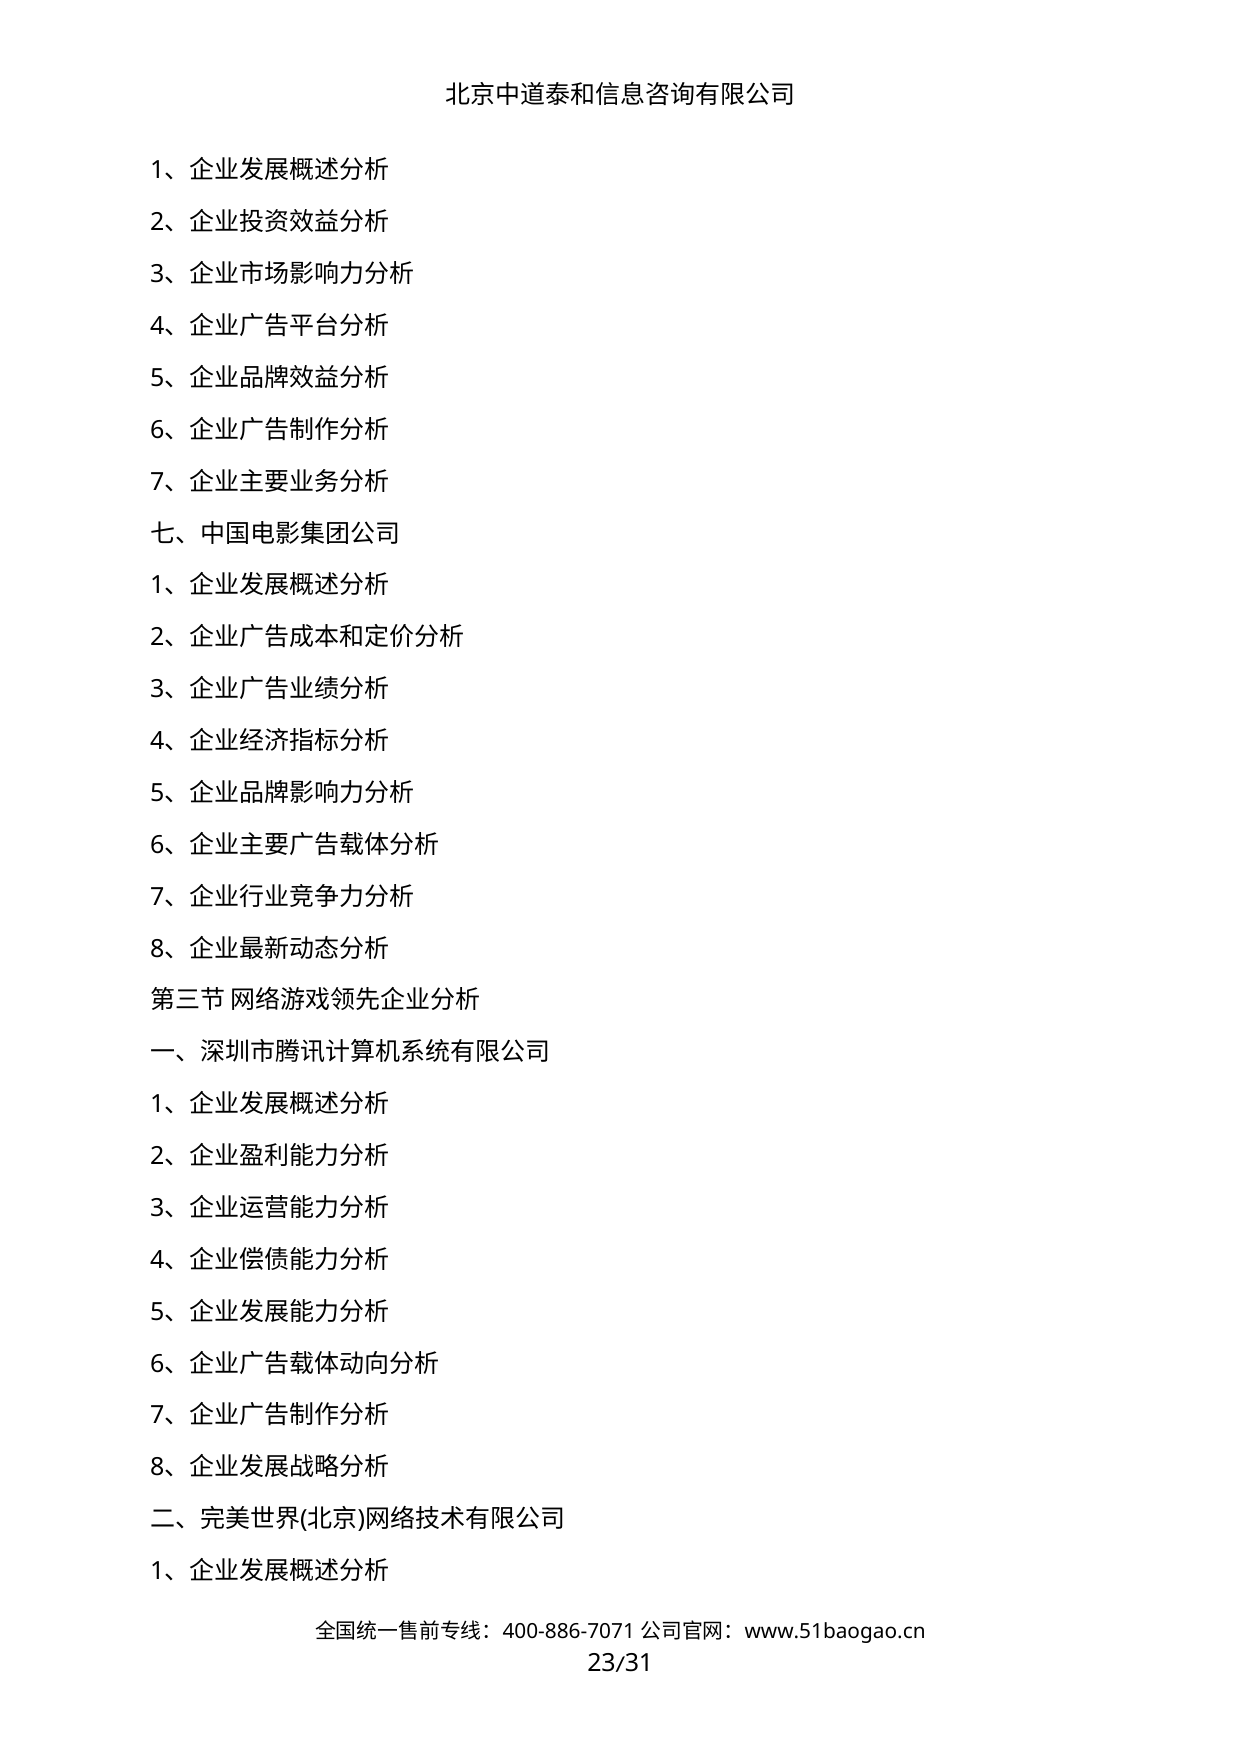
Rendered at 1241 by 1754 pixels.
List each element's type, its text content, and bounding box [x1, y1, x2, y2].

text 二、完美世界(北京)网络技术有限公司 [150, 1499, 1090, 1535]
text 2、企业盈利能力分析 [150, 1136, 1090, 1172]
text 4、企业广告平台分析 [150, 306, 1090, 342]
text 1、企业发展概述分析 [150, 565, 1090, 601]
text 1、企业发展概述分析 [150, 150, 1090, 186]
text 8、企业最新动态分析 [150, 928, 1090, 964]
text 7、企业广告制作分析 [150, 1395, 1090, 1431]
text 2、企业广告成本和定价分析 [150, 617, 1090, 653]
text 4、企业偿债能力分析 [150, 1239, 1090, 1276]
text 6、企业广告载体动向分析 [150, 1343, 1090, 1379]
text 8、企业发展战略分析 [150, 1447, 1090, 1483]
text 1、企业发展概述分析 [150, 1084, 1090, 1120]
text 3、企业广告业绩分析 [150, 669, 1090, 705]
text 5、企业品牌影响力分析 [150, 772, 1090, 809]
text 6、企业广告制作分析 [150, 409, 1090, 446]
text 5、企业品牌效益分析 [150, 357, 1090, 394]
text 第三节 网络游戏领先企业分析 [150, 980, 1090, 1016]
text 5、企业发展能力分析 [150, 1291, 1090, 1327]
text 3、企业运营能力分析 [150, 1187, 1090, 1224]
text 7、企业行业竞争力分析 [150, 876, 1090, 912]
text 7、企业主要业务分析 [150, 461, 1090, 497]
text 2、企业投资效益分析 [150, 202, 1090, 238]
text 3、企业市场影响力分析 [150, 254, 1090, 290]
text 一、深圳市腾讯计算机系统有限公司 [150, 1032, 1090, 1068]
text 6、企业主要广告载体分析 [150, 824, 1090, 861]
text 4、企业经济指标分析 [150, 721, 1090, 757]
text 1、企业发展概述分析 [150, 1551, 1090, 1587]
text 七、中国电影集团公司 [150, 513, 1090, 549]
